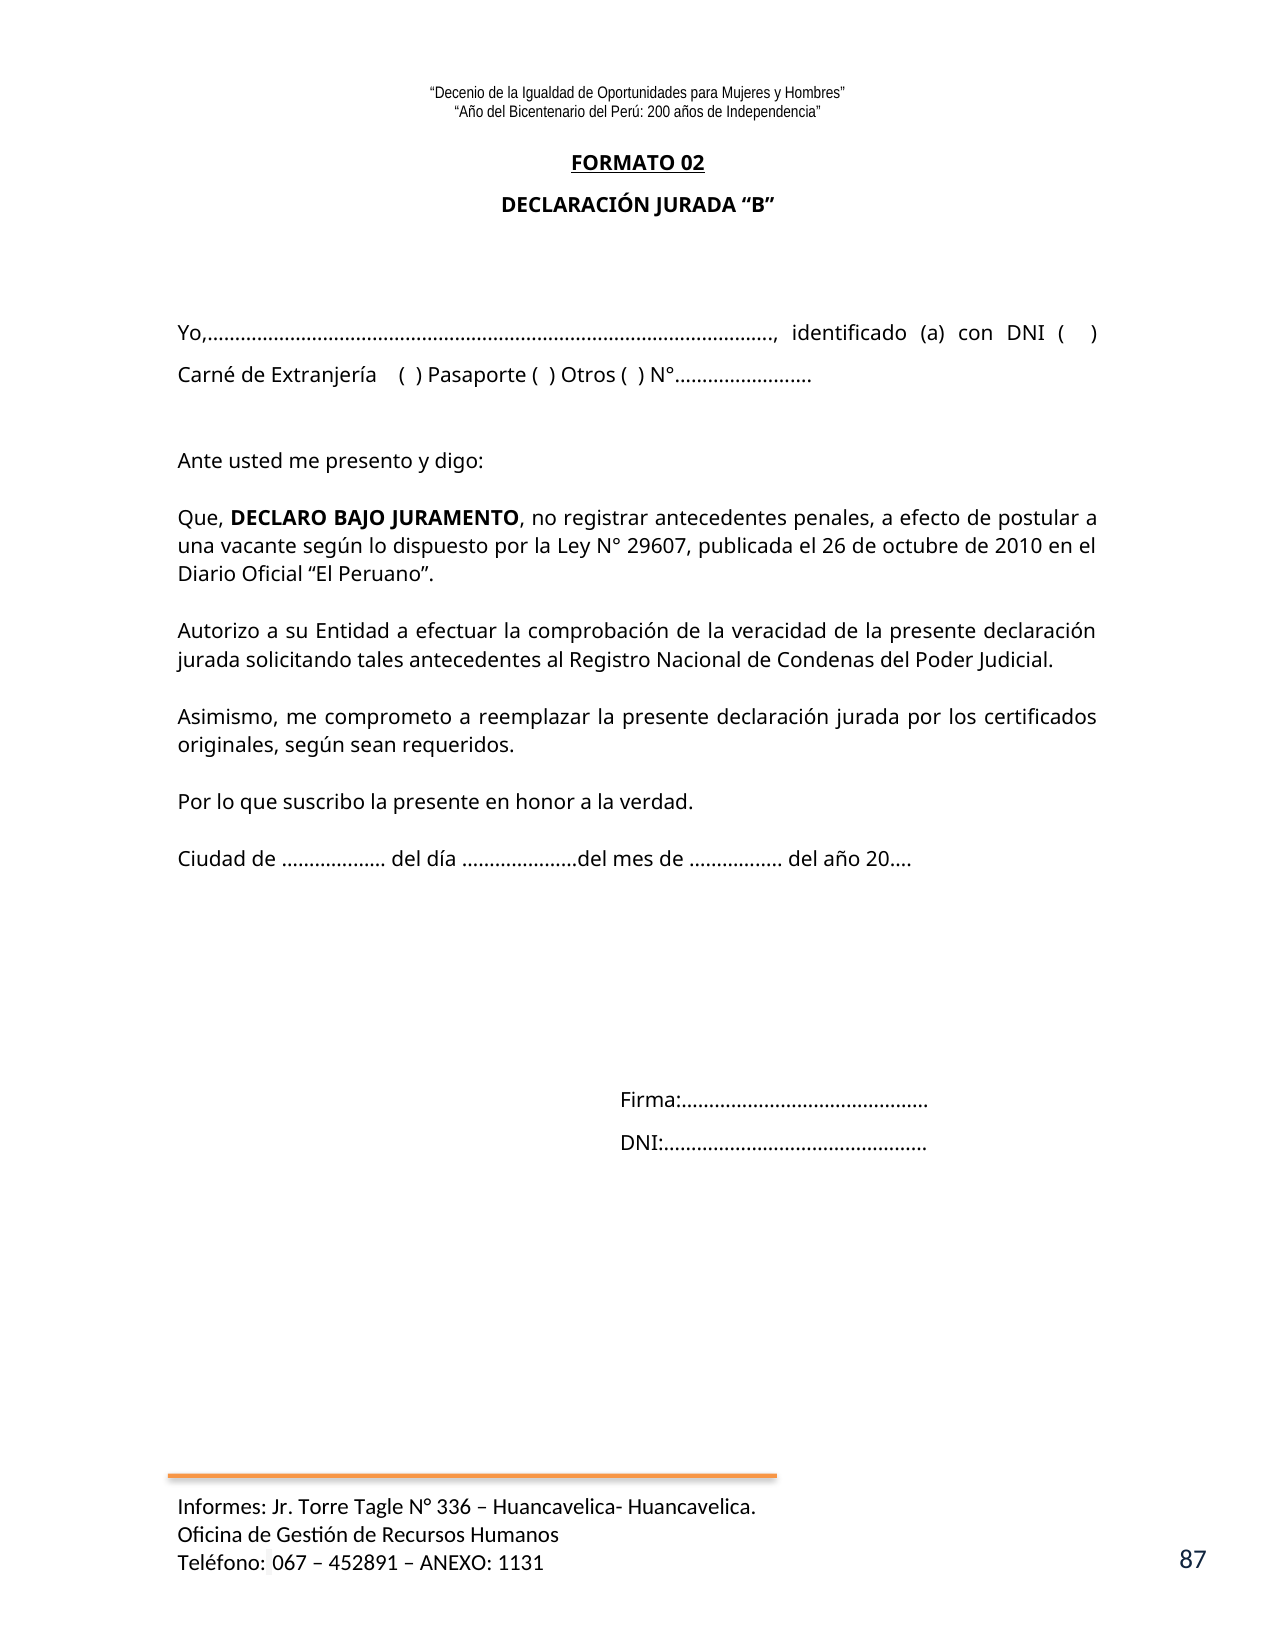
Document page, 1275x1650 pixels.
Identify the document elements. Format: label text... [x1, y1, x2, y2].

text FORMATO 02 [177, 148, 1098, 176]
text Yo,…………………………………………………………………………………………., identificado (a) con DNI ( ) Carné de Extranjería ( ) Pasaporte ( ) Otros ( ) N°……………………. [177, 318, 1098, 389]
text Firma:……………………………………… [546, 1085, 1098, 1114]
text Que, DECLARO BAJO JURAMENTO, no registrar antecedentes penales, a efecto de postular a una vacante según lo dispuesto por la Ley N° 29607, publicada el 26 de octubre de 2010 en el Diario Oficial “El Peruano”. [177, 503, 1098, 588]
text Ciudad de ………….…… del día …………………del mes de …………….. del año 20…. [177, 844, 1098, 872]
text DNI:………………………………………… [546, 1128, 1098, 1156]
text Asimismo, me comprometo a reemplazar la presente declaración jurada por los certificados originales, según sean requeridos. [177, 702, 1098, 759]
text Por lo que suscribo la presente en honor a la verdad. [177, 787, 1098, 816]
text Ante usted me presento y digo: [177, 446, 1098, 474]
text Autorizo a su Entidad a efectuar la comprobación de la veracidad de la presente declaración jurada solicitando tales antecedentes al Registro Nacional de Condenas del Poder Judicial. [177, 616, 1098, 673]
text DECLARACIÓN JURADA “B” [177, 190, 1098, 219]
